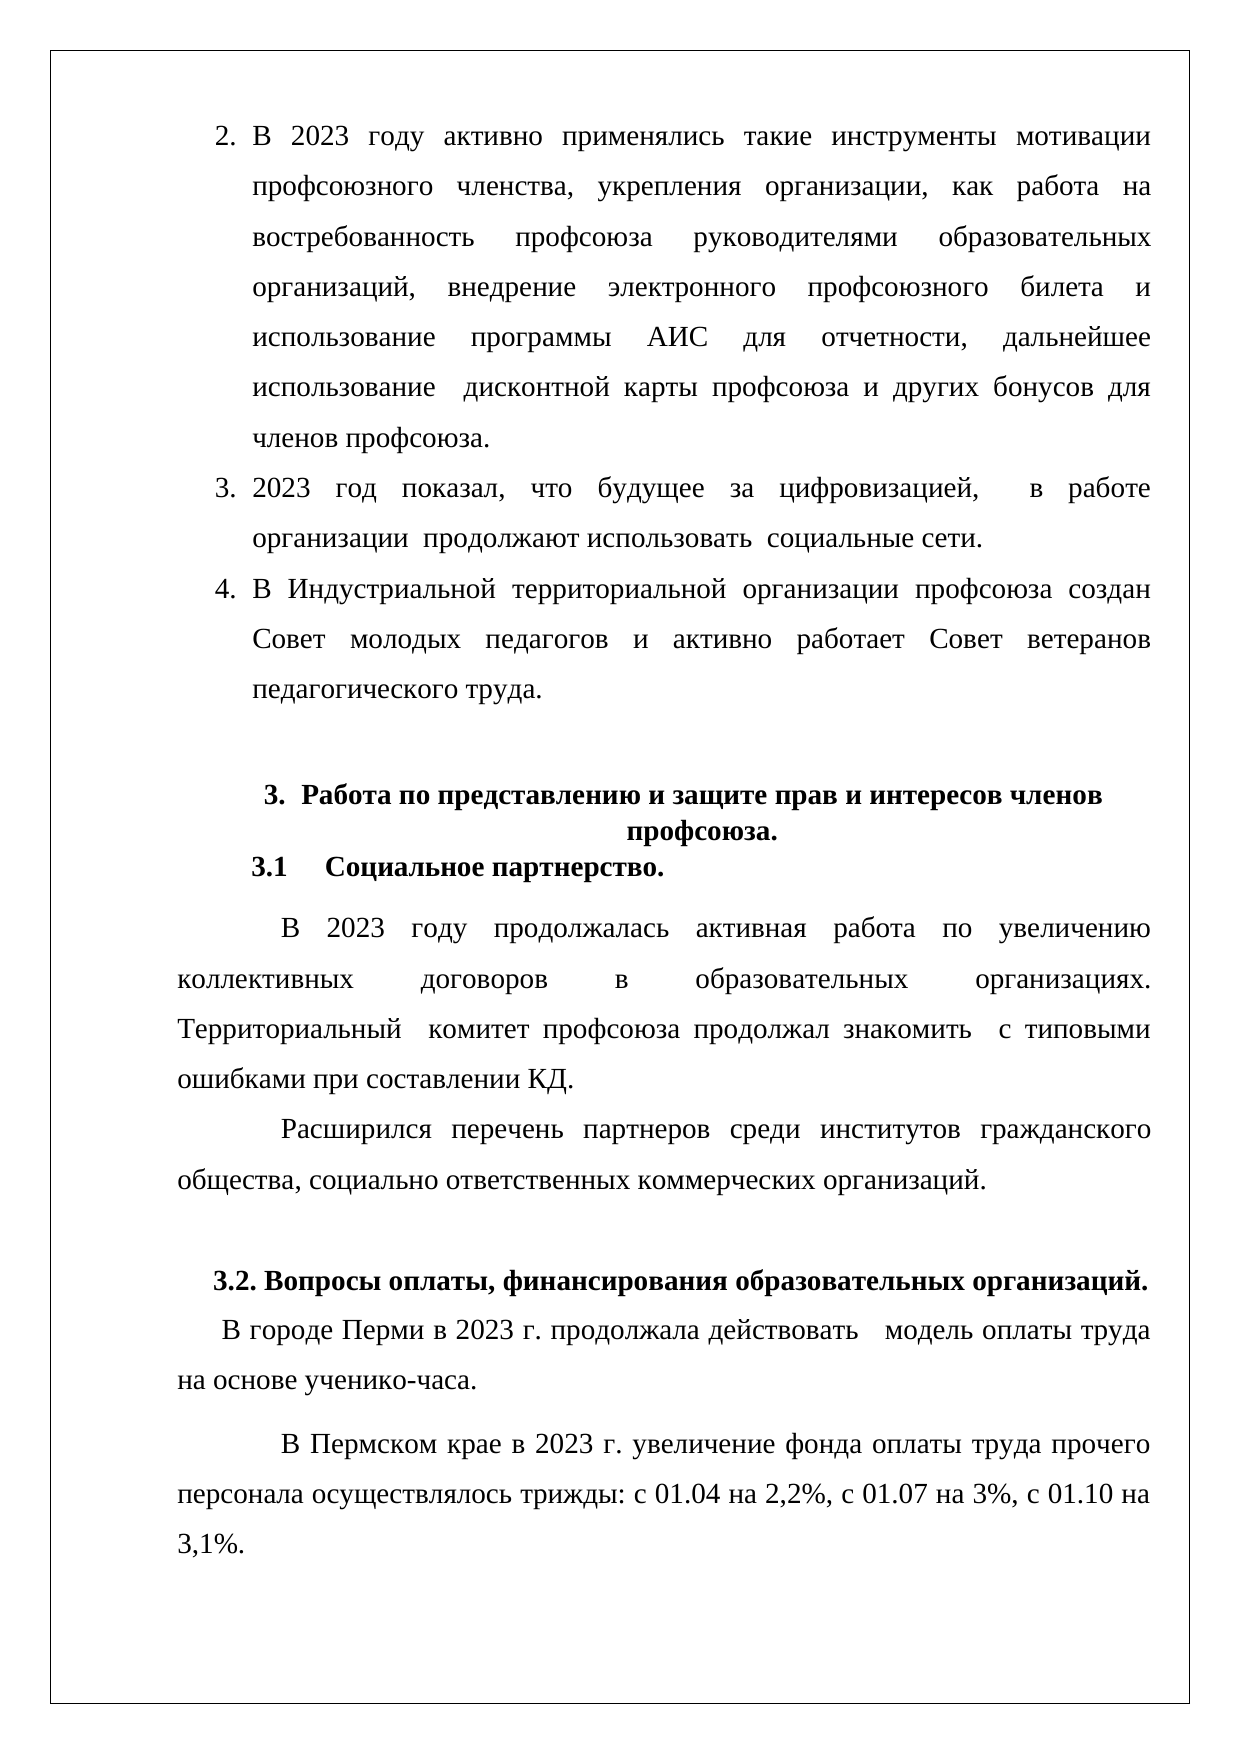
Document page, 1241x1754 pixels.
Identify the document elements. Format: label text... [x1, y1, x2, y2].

text В Пермском крае в 2023 г. увеличение фонда оплаты труда прочего персонала осуществлялось трижды: с 01.04 на 2,2%, с 01.07 на 3%, с 01.10 на 3,1%. [177, 1426, 1152, 1560]
list В 2023 году активно применялись такие инструменты мотивации профсоюзного членства, укрепления организации, как работа на востребованность профсоюза руководителями образовательных организаций, внедрение электронного профсоюзного билета и использование программы АИС для отчетности, дальнейшее использование дисконтной карты профсоюза и других бонусов для членов профсоюза. [214, 118, 1152, 453]
list Работа по представлению и защите прав и интересов членов профсоюза. [214, 777, 1152, 847]
list Социальное партнерство. [251, 849, 1152, 883]
list 2023 год показал, что будущее за цифровизацией, в работе организации продолжают использовать социальные сети. [214, 470, 1152, 554]
text Расширился перечень партнеров среди институтов гражданского общества, социально ответственных коммерческих организаций. [177, 1112, 1152, 1196]
text В 2023 году продолжалась активная работа по увеличению коллективных договоров в образовательных организациях. Территориальный комитет профсоюза продолжал знакомить с типовыми ошибками при составлении КД. [177, 910, 1152, 1095]
text В городе Перми в 2023 г. продолжала действовать модель оплаты труда на основе ученико-часа. [177, 1312, 1152, 1396]
text 3.2. Вопросы оплаты, финансирования образовательных организаций. [210, 1263, 1152, 1296]
list В Индустриальной территориальной организации профсоюза создан Совет молодых педагогов и активно работает Совет ветеранов педагогического труда. [214, 571, 1152, 705]
